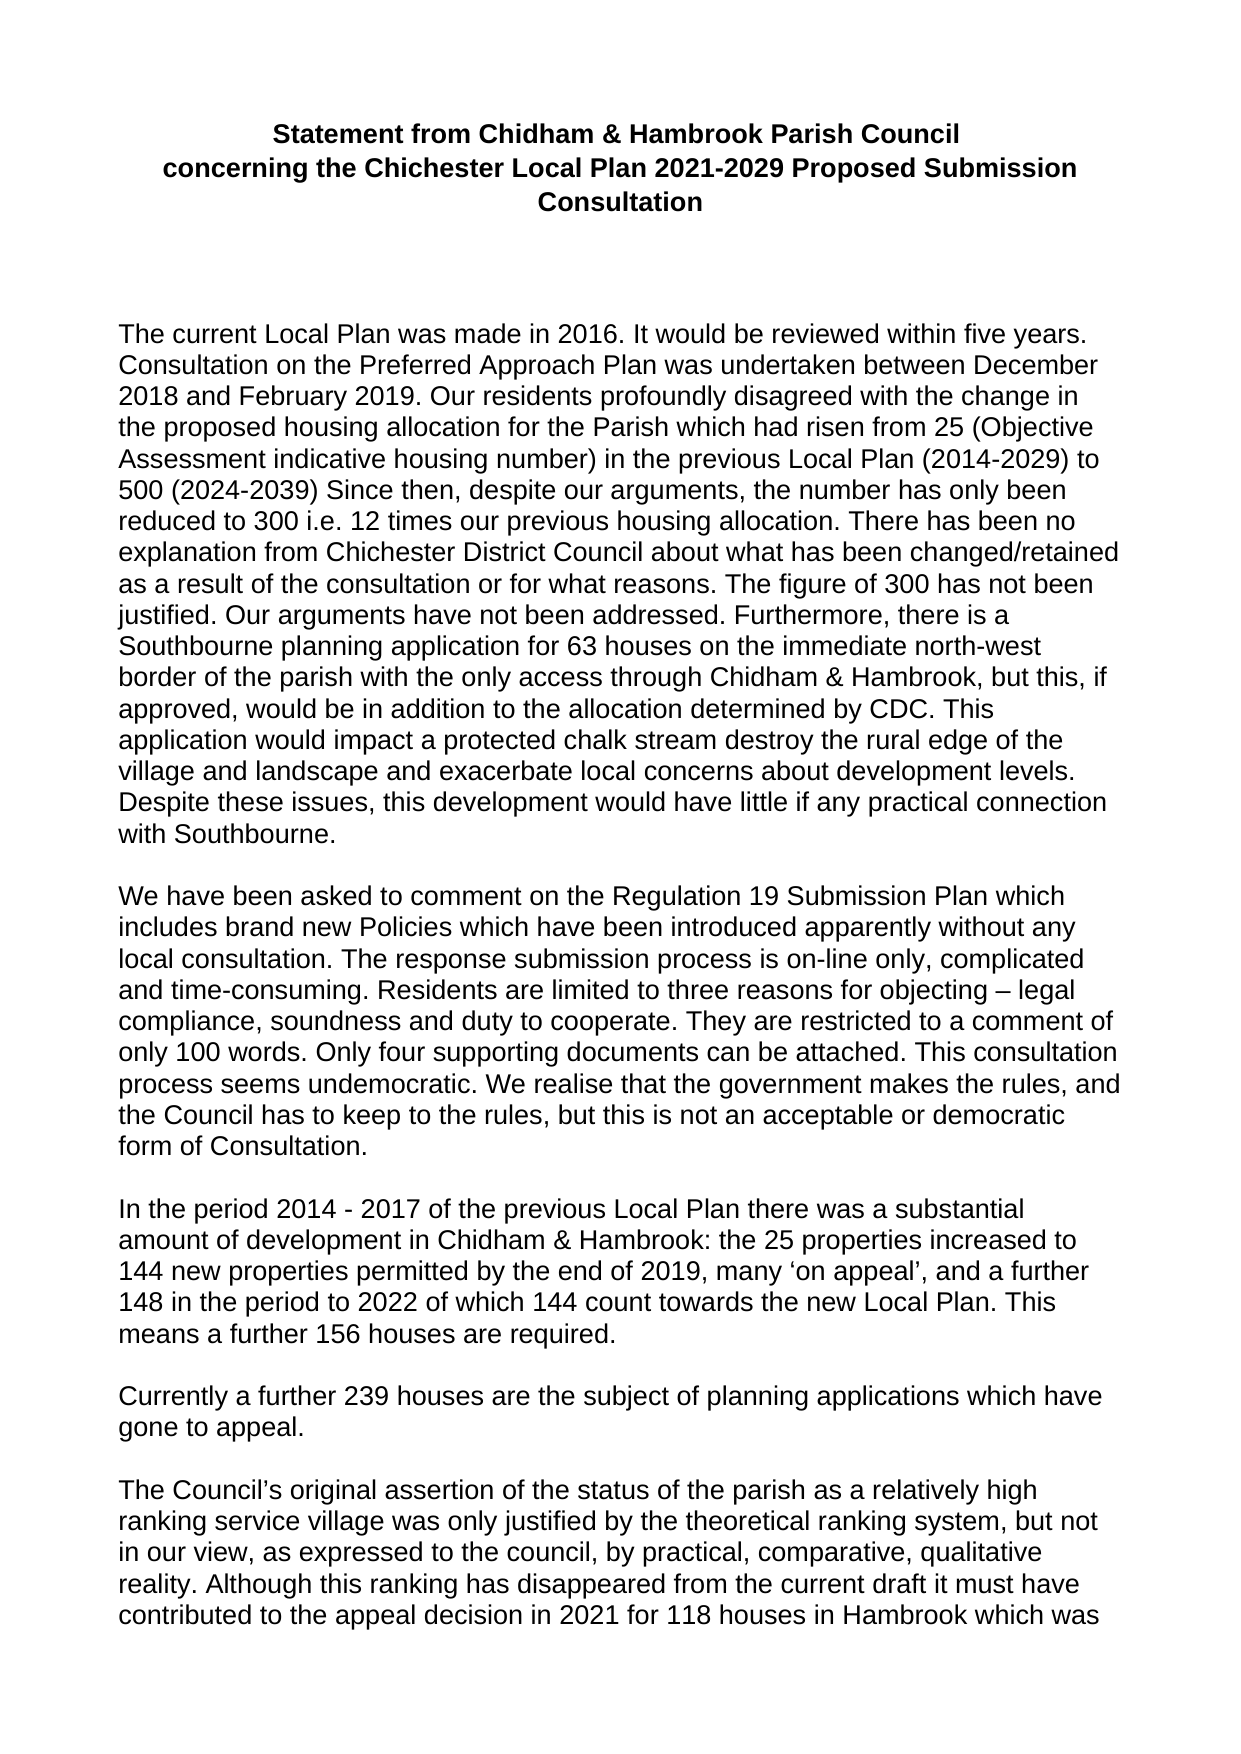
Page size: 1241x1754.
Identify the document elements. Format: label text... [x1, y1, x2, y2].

text In the period 2014 - 2017 of the previous Local Plan there was a substantial amount of development in Chidham & Hambrook: the 25 properties increased to 144 new properties permitted by the end of 2019, many ‘on appeal’, and a further 148 in the period to 2022 of which 144 count towards the new Local Plan. This means a further 156 houses are required. [118, 1193, 1122, 1349]
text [118, 1474, 1122, 1630]
text We have been asked to comment on the Regulation 19 Submission Plan which includes brand new Policies which have been introduced apparently without any local consultation. The response submission process is on-line only, complicated and time-consuming. Residents are limited to three reasons for objecting – legal compliance, soundness and duty to cooperate. They are restricted to a comment of only 100 words. Only four supporting documents can be attached. This consultation process seems undemocratic. We realise that the government makes the rules, and the Council has to keep to the rules, but this is not an acceptable or democratic form of Consultation. [118, 880, 1122, 1161]
text Statement from Chidham & Hambrook Parish Council concerning the Chichester Local Plan 2021-2029 Proposed Submission Consultation [118, 118, 1122, 217]
text The current Local Plan was made in 2016. It would be reviewed within five years. Consultation on the Preferred Approach Plan was undertaken between December 2018 and February 2019. Our residents profoundly disagreed with the change in the proposed housing allocation for the Parish which had risen from 25 (Objective Assessment indicative housing number) in the previous Local Plan (2014-2029) to 500 (2024-2039) Since then, despite our arguments, the number has only been reduced to 300 i.e. 12 times our previous housing allocation. There has been no explanation from Chichester District Council about what has been changed/retained as a result of the consultation or for what reasons. The figure of 300 has not been justified. Our arguments have not been addressed. Furthermore, there is a Southbourne planning application for 63 houses on the immediate north-west border of the parish with the only access through Chidham & Hambrook, but this, if approved, would be in addition to the allocation determined by CDC. This application would impact a protected chalk stream destroy the rural edge of the village and landscape and exacerbate local concerns about development levels. Despite these issues, this development would have little if any practical connection with Southbourne. [118, 318, 1122, 849]
text Currently a further 239 houses are the subject of planning applications which have gone to appeal. [118, 1349, 1122, 1443]
